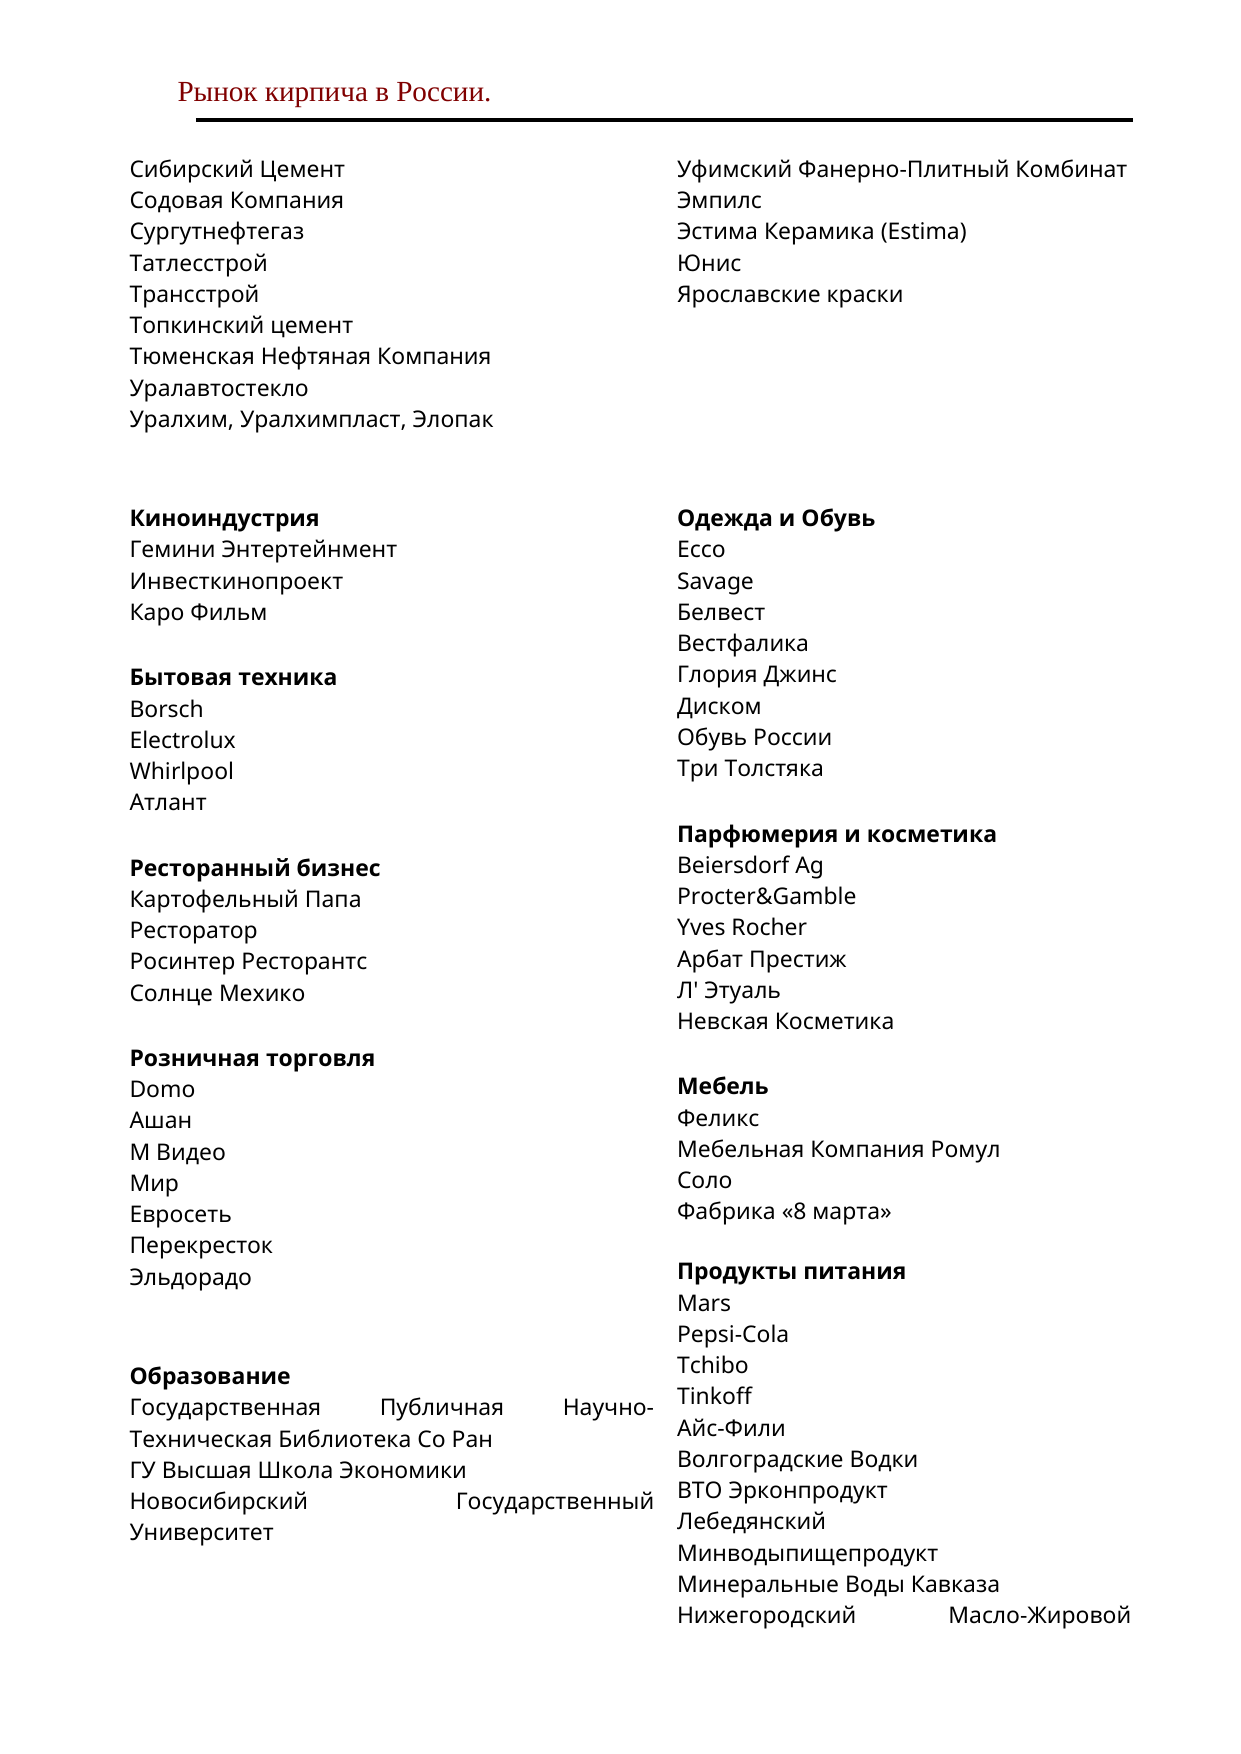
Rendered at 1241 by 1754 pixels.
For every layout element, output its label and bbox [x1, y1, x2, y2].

table_cell [666, 434, 1143, 1630]
table_cell [666, 153, 1143, 434]
table_cell [118, 153, 666, 434]
table_cell [118, 434, 666, 1630]
